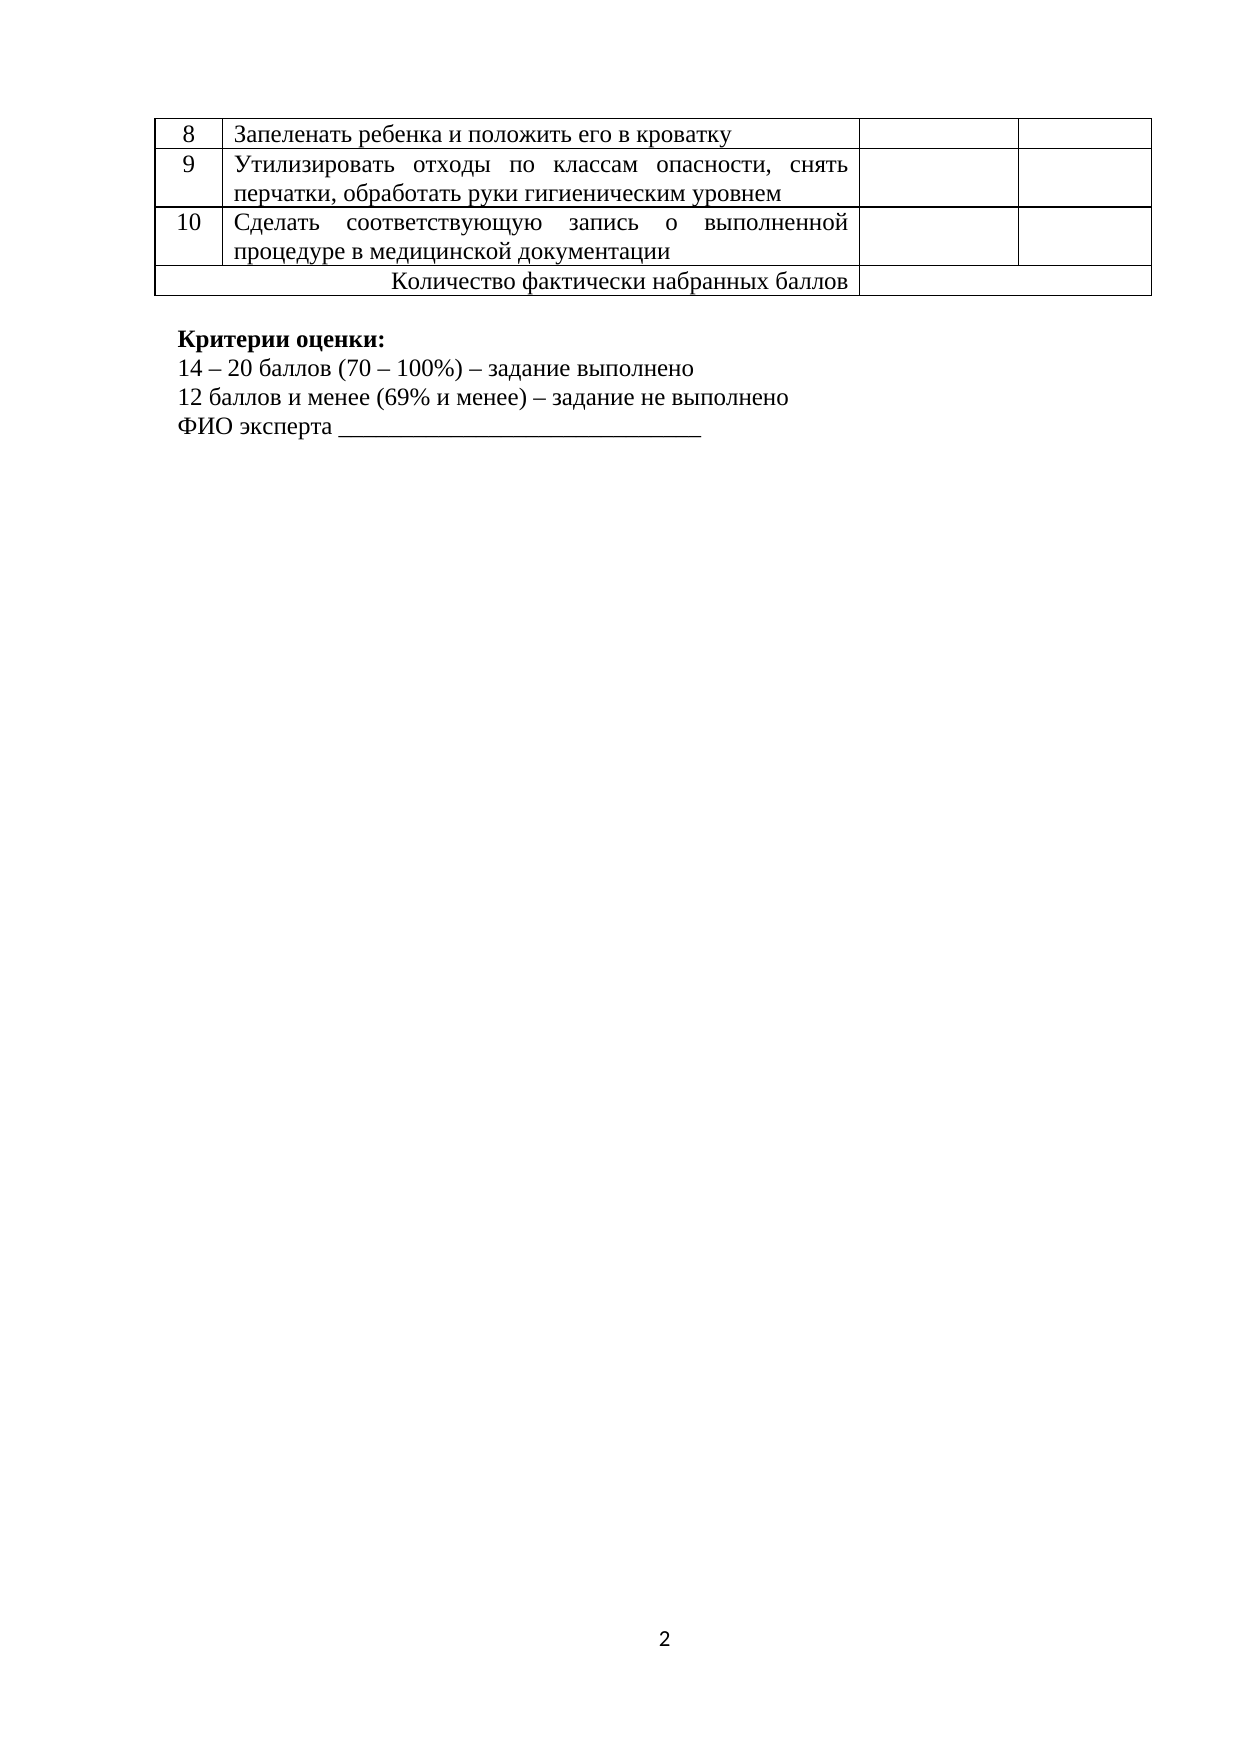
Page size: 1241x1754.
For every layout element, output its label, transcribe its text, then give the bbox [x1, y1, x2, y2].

table_cell [860, 266, 1151, 295]
text ФИО эксперта _____________________________ [177, 411, 1152, 439]
table_header Запеленать ребенка и положить его в кроватку [223, 119, 859, 148]
text Критерии оценки: [177, 324, 1152, 353]
table_cell Утилизировать отходы по классам опасности, снять перчатки, обработать руки гигиеническим уровнем [223, 149, 859, 206]
table_cell [1019, 149, 1151, 206]
table_header [860, 119, 1018, 148]
table_cell Сделать соответствующую запись о выполненной процедуре в медицинской документации [223, 208, 859, 265]
text 14 – 20 баллов (70 – 100%) – задание выполнено [177, 353, 1152, 382]
text 12 баллов и менее (69% и менее) – задание не выполнено [177, 382, 1152, 411]
table_header 8 [156, 119, 222, 148]
table_cell 9 [156, 149, 222, 206]
table_header [1019, 119, 1151, 148]
table_cell [860, 149, 1018, 206]
table_cell [860, 208, 1018, 265]
table_cell Количество фактически набранных баллов [156, 266, 859, 295]
table_cell [1019, 208, 1151, 265]
table_cell 10 [156, 208, 222, 265]
